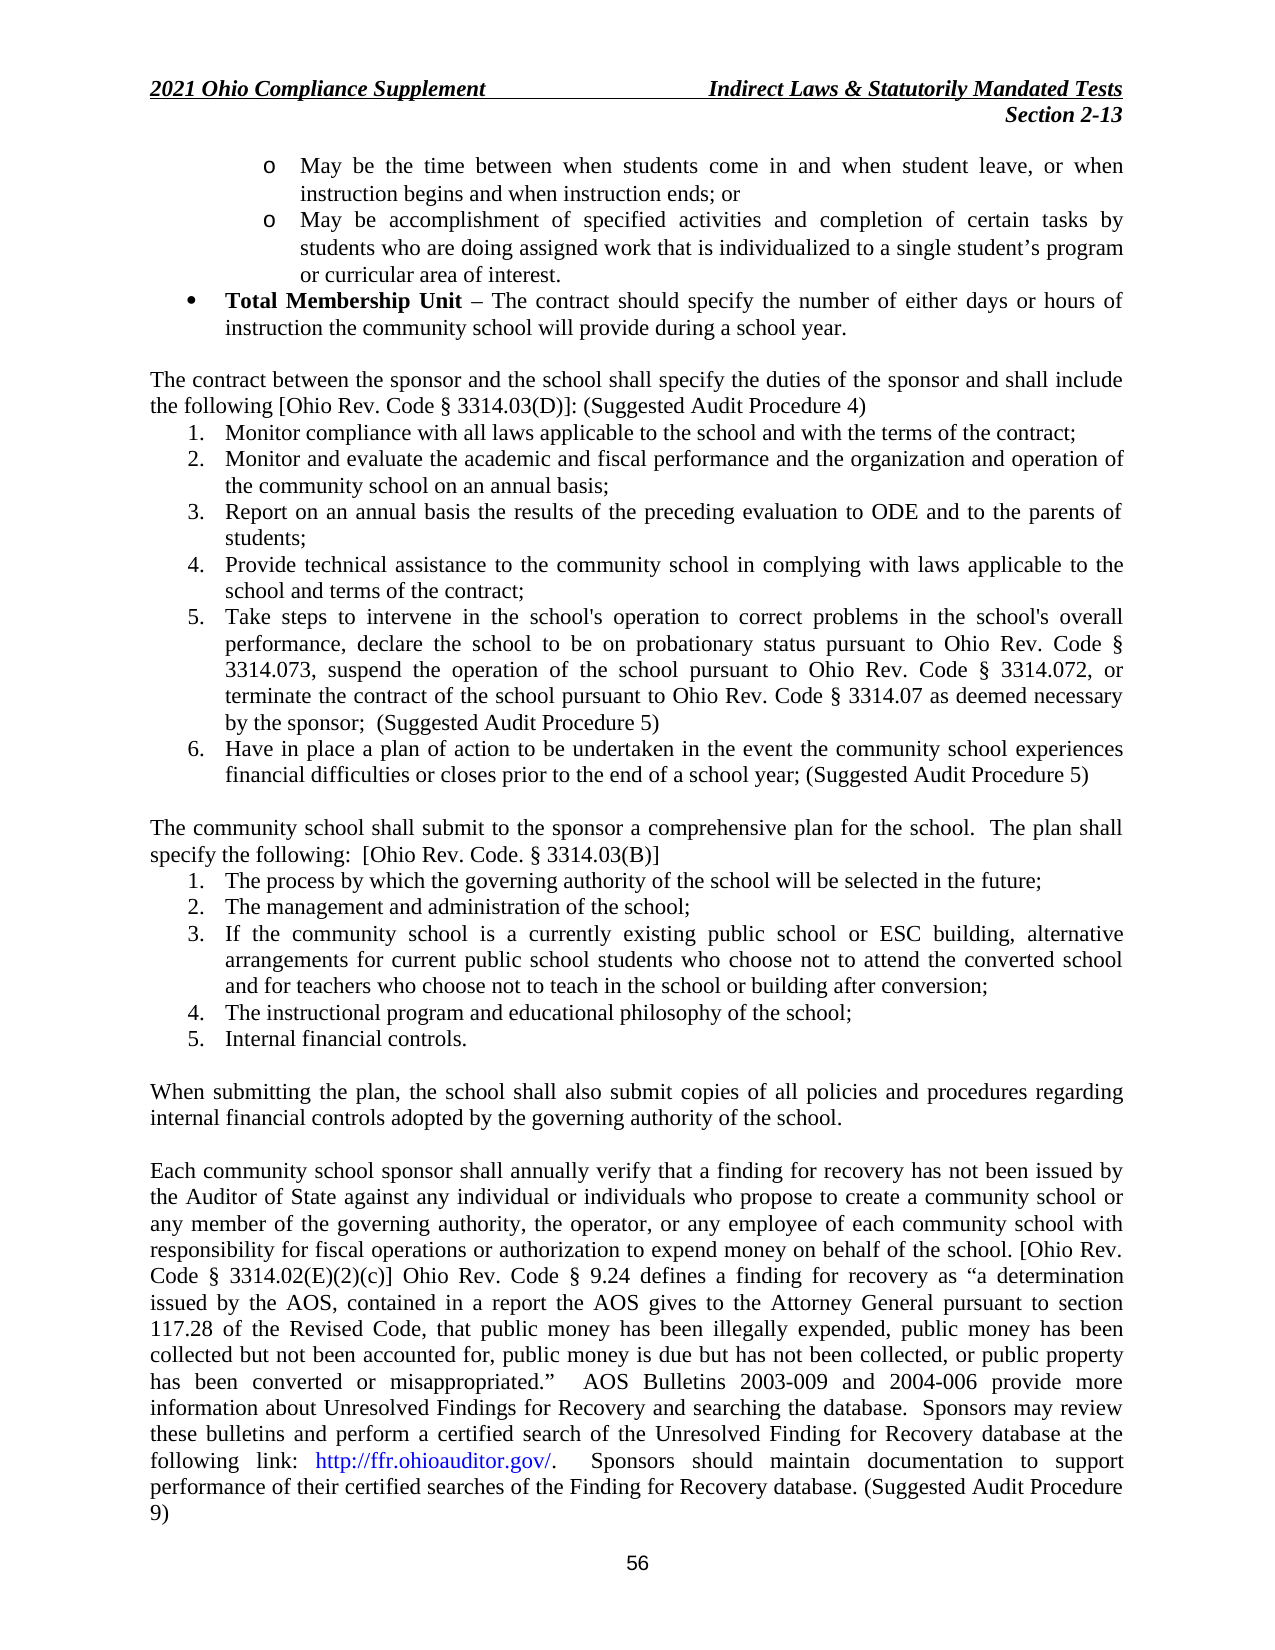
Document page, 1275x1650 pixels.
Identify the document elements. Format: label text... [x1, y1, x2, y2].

list Report on an annual basis the results of the preceding evaluation to ODE and to the parents of students; [187, 498, 1125, 551]
list If the community school is a currently existing public school or ESC building, alternative arrangements for current public school students who choose not to attend the converted school and for teachers who choose not to teach in the school or building after conversion; [187, 920, 1125, 999]
list The process by which the governing authority of the school will be selected in the future; [187, 867, 1125, 893]
list May be accomplishment of specified activities and completion of certain tasks by students who are doing assigned work that is individualized to a single student’s program or curricular area of interest. [262, 206, 1125, 287]
list Take steps to intervene in the school's operation to correct problems in the school's overall performance, declare the school to be on probationary status pursuant to Ohio Rev. Code § 3314.073, suspend the operation of the school pursuant to Ohio Rev. Code § 3314.072, or terminate the contract of the school pursuant to Ohio Rev. Code § 3314.07 as deemed necessary by the sponsor; (Suggested Audit Procedure 5) [187, 603, 1125, 735]
list Provide technical assistance to the community school in complying with laws applicable to the school and terms of the contract; [187, 551, 1125, 603]
list The community school shall submit to the sponsor a comprehensive plan for the school. The plan shall specify the following: [Ohio Rev. Code. § 3314.03(B)] [150, 814, 1125, 867]
text Each community school sponsor shall annually verify that a finding for recovery has not been issued by the Auditor of State against any individual or individuals who propose to create a community school or any member of the governing authority, the operator, or any employee of each community school with responsibility for fiscal operations or authorization to expend money on behalf of the school. [Ohio Rev. Code § 3314.02(E)(2)(c)] Ohio Rev. Code § 9.24 defines a finding for recovery as “a determination issued by the AOS, contained in a report the AOS gives to the Attorney General pursuant to section 117.28 of the Revised Code, that public money has been illegally expended, public money has been collected but not been accounted for, public money is due but has not been collected, or public property has been converted or misappropriated.” AOS Bulletins 2003-009 and 2004-006 provide more information about Unresolved Findings for Recovery and searching the database. Sponsors may review these bulletins and perform a certified search of the Unresolved Finding for Recovery database at the following link: http://ffr.ohioauditor.gov/. Sponsors should maintain documentation to support performance of their certified searches of the Finding for Recovery database. (Suggested Audit Procedure 9) [150, 1157, 1125, 1526]
list Monitor and evaluate the academic and fiscal performance and the organization and operation of the community school on an annual basis; [187, 445, 1125, 498]
list Have in place a plan of action to be undertaken in the event the community school experiences financial difficulties or closes prior to the end of a school year; (Suggested Audit Procedure 5) [187, 735, 1125, 788]
list Monitor compliance with all laws applicable to the school and with the terms of the contract; [187, 419, 1125, 445]
text When submitting the plan, the school shall also submit copies of all policies and procedures regarding internal financial controls adopted by the governing authority of the school. [150, 1078, 1125, 1131]
list Internal financial controls. [187, 1025, 1125, 1051]
list The management and administration of the school; [187, 893, 1125, 920]
list Total Membership Unit – The contract should specify the number of either days or hours of instruction the community school will provide during a school year. [187, 287, 1125, 340]
list The instructional program and educational philosophy of the school; [187, 999, 1125, 1025]
text The contract between the sponsor and the school shall specify the duties of the sponsor and shall include the following [Ohio Rev. Code § 3314.03(D)]: (Suggested Audit Procedure 4) [150, 366, 1125, 419]
list May be the time between when students come in and when student leave, or when instruction begins and when instruction ends; or [262, 152, 1125, 206]
